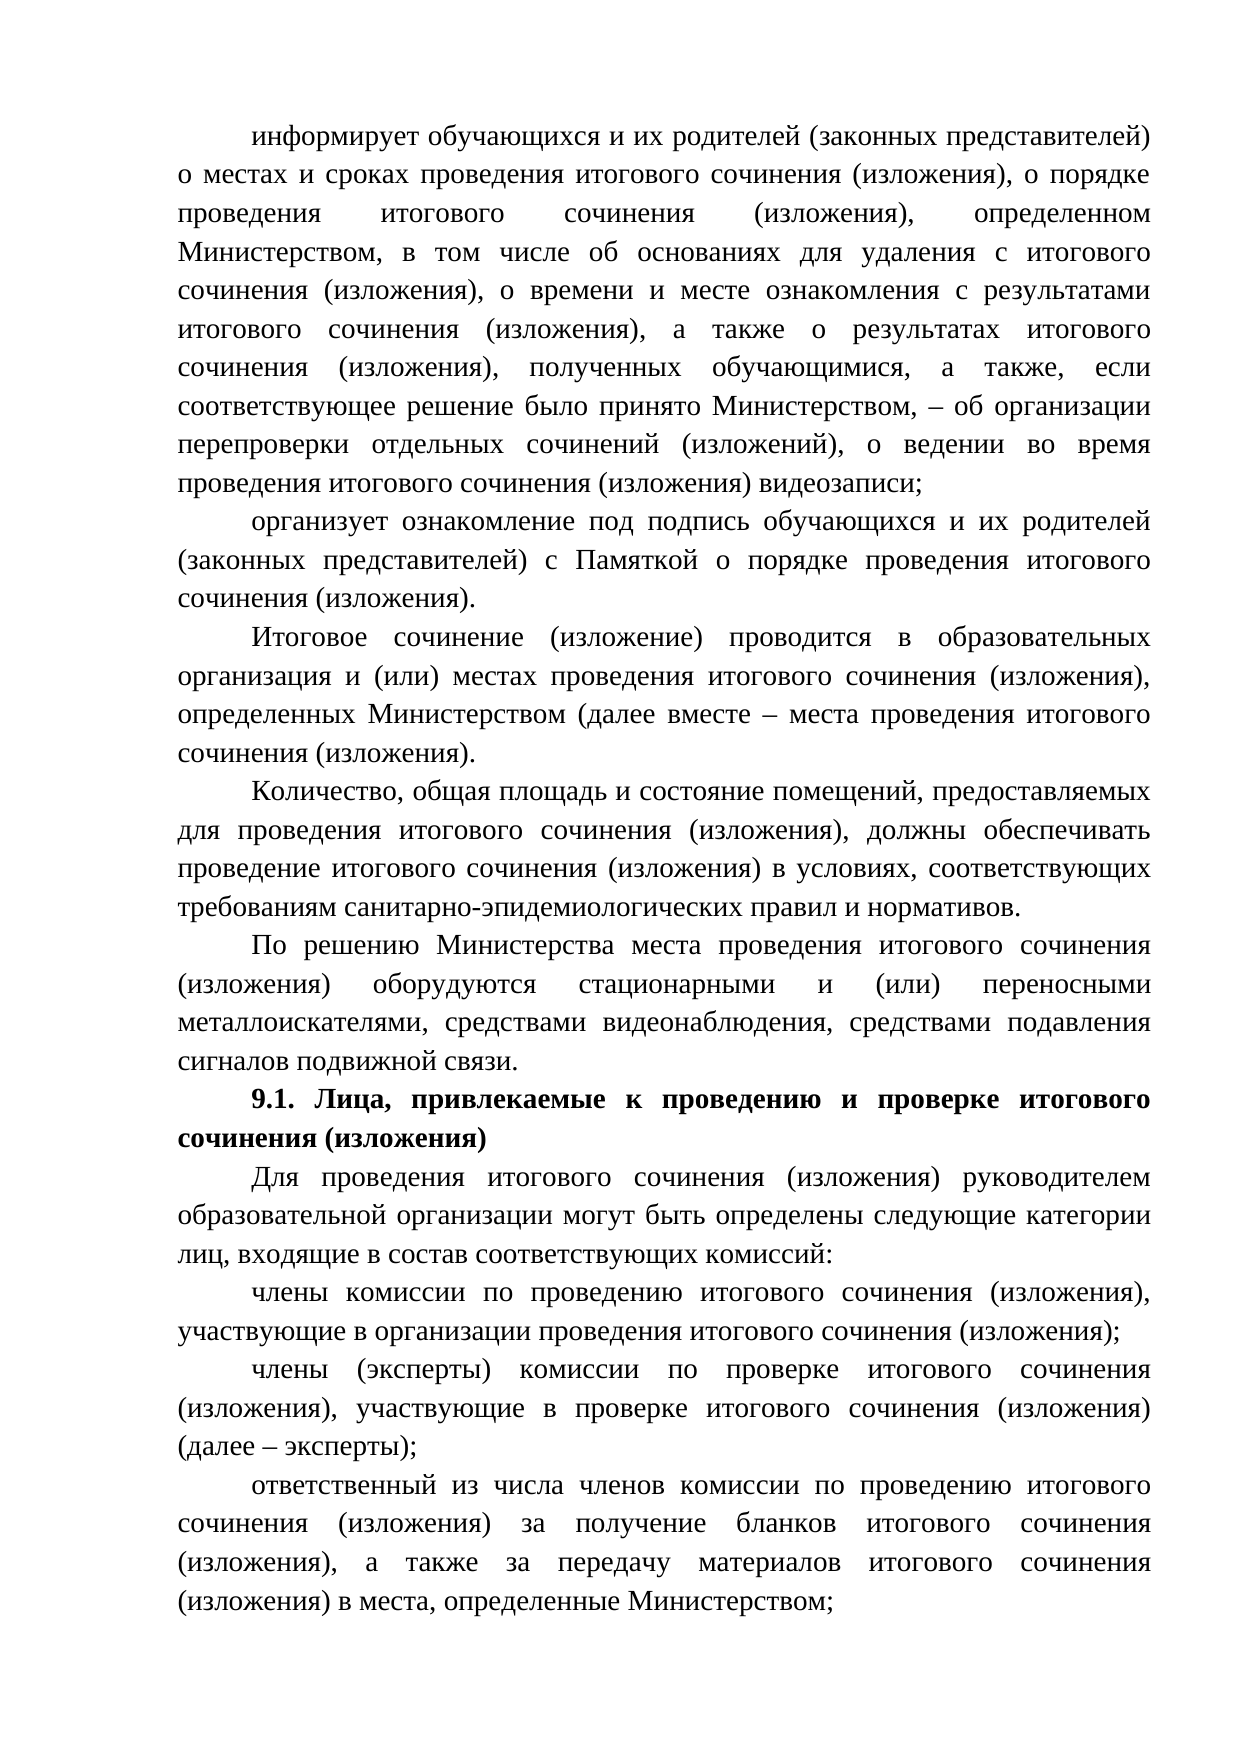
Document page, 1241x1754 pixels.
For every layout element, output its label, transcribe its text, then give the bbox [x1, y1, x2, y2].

text члены (эксперты) комиссии по проверке итогового сочинения (изложения), участвующие в проверке итогового сочинения (изложения) (далее – эксперты); [177, 1351, 1152, 1462]
text ответственный из числа членов комиссии по проведению итогового сочинения (изложения) за получение бланков итогового сочинения (изложения), а также за передачу материалов итогового сочинения (изложения) в места, определенные Министерством; [177, 1467, 1152, 1616]
text организует ознакомление под подпись обучающихся и их родителей (законных представителей) с Памяткой о порядке проведения итогового сочинения (изложения). [177, 503, 1152, 614]
text информирует обучающихся и их родителей (законных представителей) о местах и сроках проведения итогового сочинения (изложения), о порядке проведения итогового сочинения (изложения), определенном Министерством, в том числе об основаниях для удаления с итогового сочинения (изложения), о времени и месте ознакомления с результатами итогового сочинения (изложения), а также о результатах итогового сочинения (изложения), полученных обучающимися, а также, если соответствующее решение было принято Министерством, – об организации перепроверки отдельных сочинений (изложений), о ведении во время проведения итогового сочинения (изложения) видеозаписи; [177, 118, 1152, 498]
text Для проведения итогового сочинения (изложения) руководителем образовательной организации могут быть определены следующие категории лиц, входящие в состав соответствующих комиссий: [177, 1159, 1152, 1269]
text Количество, общая площадь и состояние помещений, предоставляемых для проведения итогового сочинения (изложения), должны обеспечивать проведение итогового сочинения (изложения) в условиях, соответствующих требованиям санитарно-эпидемиологических правил и нормативов. [177, 773, 1152, 922]
text члены комиссии по проведению итогового сочинения (изложения), участвующие в организации проведения итогового сочинения (изложения); [177, 1274, 1152, 1346]
text Итоговое сочинение (изложение) проводится в образовательных организация и (или) местах проведения итогового сочинения (изложения), определенных Министерством (далее вместе – места проведения итогового сочинения (изложения). [177, 619, 1152, 768]
text 9.1. Лица, привлекаемые к проведению и проверке итогового сочинения (изложения) [177, 1082, 1152, 1154]
text По решению Министерства места проведения итогового сочинения (изложения) оборудуются стационарными и (или) переносными металлоискателями, средствами видеонаблюдения, средствами подавления сигналов подвижной связи. [177, 927, 1152, 1077]
